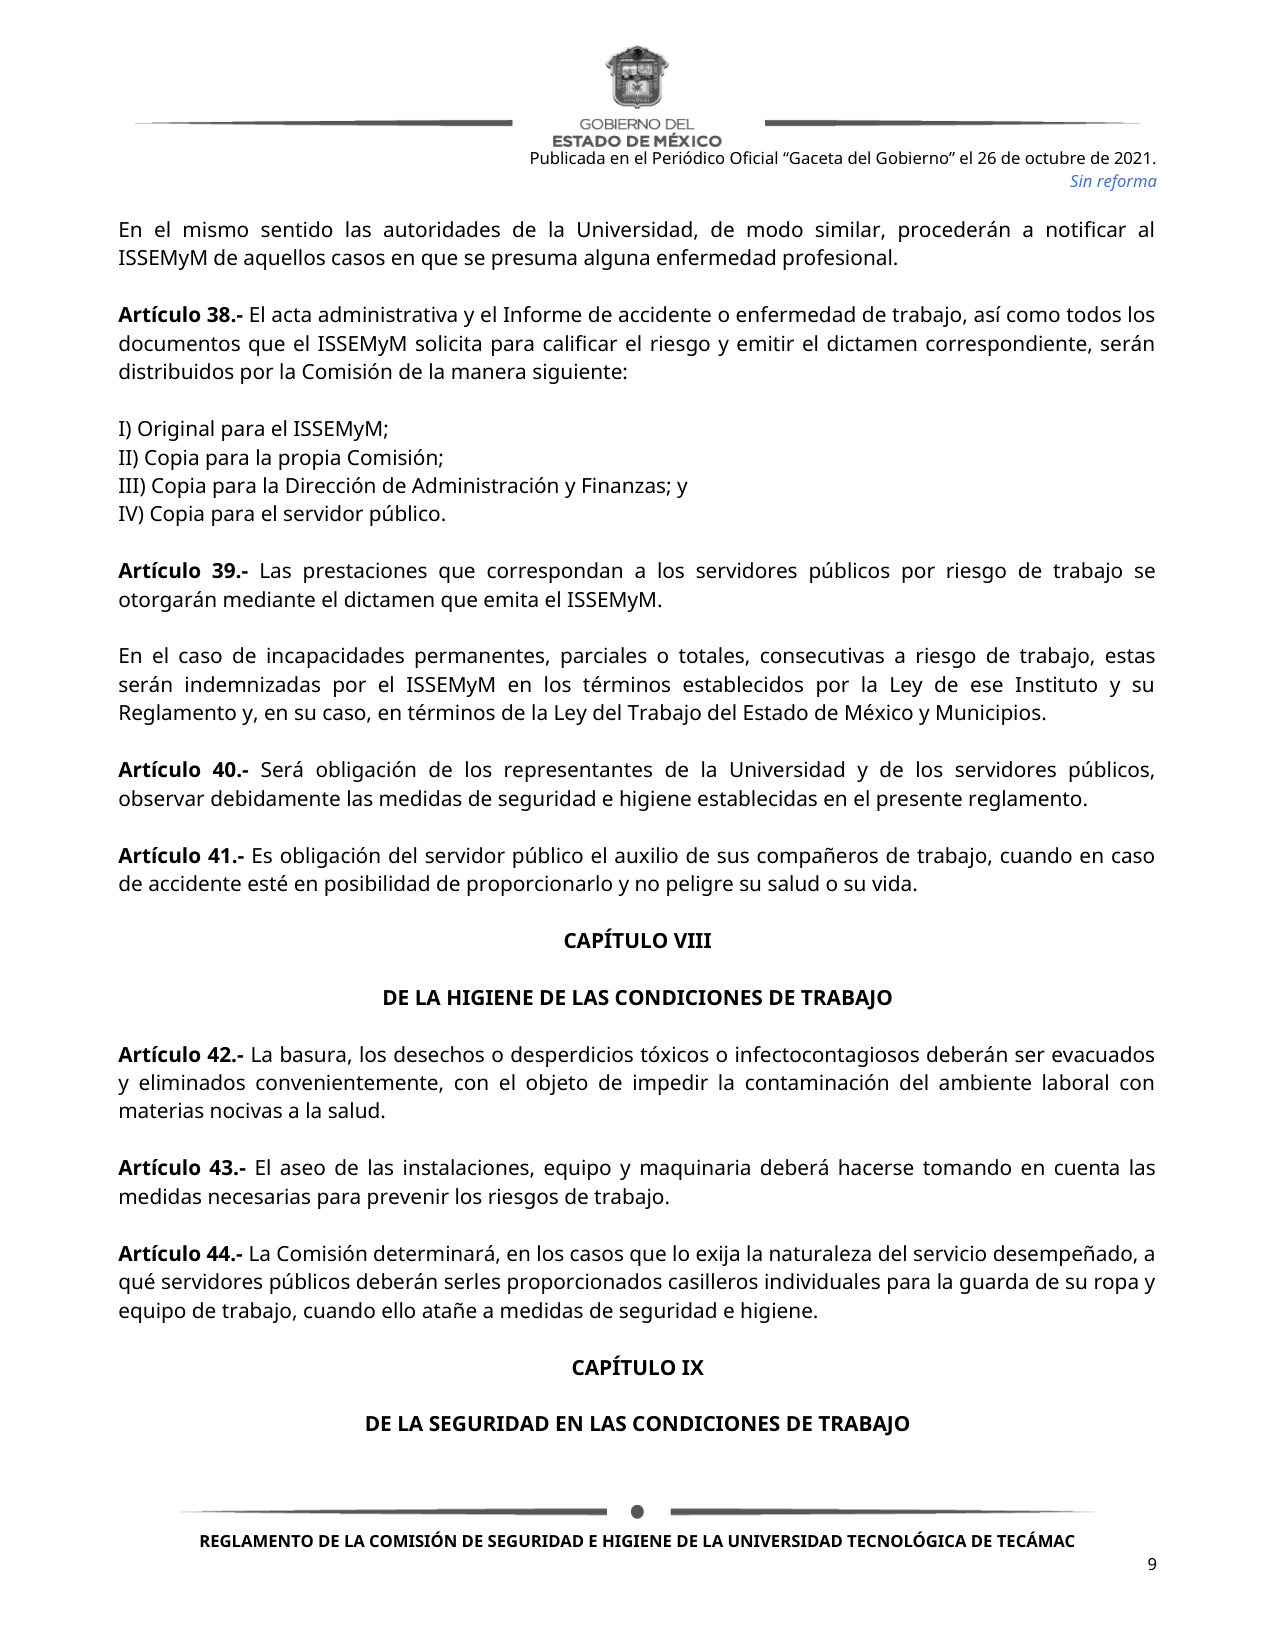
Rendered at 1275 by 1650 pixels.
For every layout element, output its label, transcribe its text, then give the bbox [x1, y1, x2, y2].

text Artículo 42.- La basura, los desechos o desperdicios tóxicos o infectocontagiosos deberán ser evacuados y eliminados convenientemente, con el objeto de impedir la contaminación del ambiente laboral con materias nocivas a la salud. [118, 1040, 1157, 1125]
text Artículo 43.- El aseo de las instalaciones, equipo y maquinaria deberá hacerse tomando en cuenta las medidas necesarias para prevenir los riesgos de trabajo. [118, 1153, 1157, 1210]
text IV) Copia para el servidor público. [118, 499, 1157, 528]
picture [179, 1505, 1096, 1519]
text En el mismo sentido las autoridades de la Universidad, de modo similar, procederán a notificar al ISSEMyM de aquellos casos en que se presuma alguna enfermedad profesional. [118, 215, 1157, 272]
text DE LA HIGIENE DE LAS CONDICIONES DE TRABAJO [118, 983, 1157, 1011]
text En el caso de incapacidades permanentes, parciales o totales, consecutivas a riesgo de trabajo, estas serán indemnizadas por el ISSEMyM en los términos establecidos por la Ley de ese Instituto y su Reglamento y, en su caso, en términos de la Ley del Trabajo del Estado de México y Municipios. [118, 642, 1157, 727]
text CAPÍTULO VIII [118, 926, 1157, 954]
text Artículo 39.- Las prestaciones que correspondan a los servidores públicos por riesgo de trabajo se otorgarán mediante el dictamen que emita el ISSEMyM. [118, 556, 1157, 613]
picture [135, 44, 1140, 147]
text Artículo 40.- Será obligación de los representantes de la Universidad y de los servidores públicos, observar debidamente las medidas de seguridad e higiene establecidas en el presente reglamento. [118, 755, 1157, 812]
text DE LA SEGURIDAD EN LAS CONDICIONES DE TRABAJO [118, 1409, 1157, 1438]
text CAPÍTULO IX [118, 1353, 1157, 1381]
text I) Original para el ISSEMyM; [118, 414, 1157, 443]
text III) Copia para la Dirección de Administración y Finanzas; y [118, 471, 1157, 499]
text Artículo 44.- La Comisión determinará, en los casos que lo exija la naturaleza del servicio desempeñado, a qué servidores públicos deberán serles proporcionados casilleros individuales para la guarda de su ropa y equipo de trabajo, cuando ello atañe a medidas de seguridad e higiene. [118, 1239, 1157, 1324]
text Artículo 38.- El acta administrativa y el Informe de accidente o enfermedad de trabajo, así como todos los documentos que el ISSEMyM solicita para calificar el riesgo y emitir el dictamen correspondiente, serán distribuidos por la Comisión de la manera siguiente: [118, 300, 1157, 386]
text Artículo 41.- Es obligación del servidor público el auxilio de sus compañeros de trabajo, cuando en caso de accidente esté en posibilidad de proporcionarlo y no peligre su salud o su vida. [118, 841, 1157, 898]
text II) Copia para la propia Comisión; [118, 443, 1157, 471]
